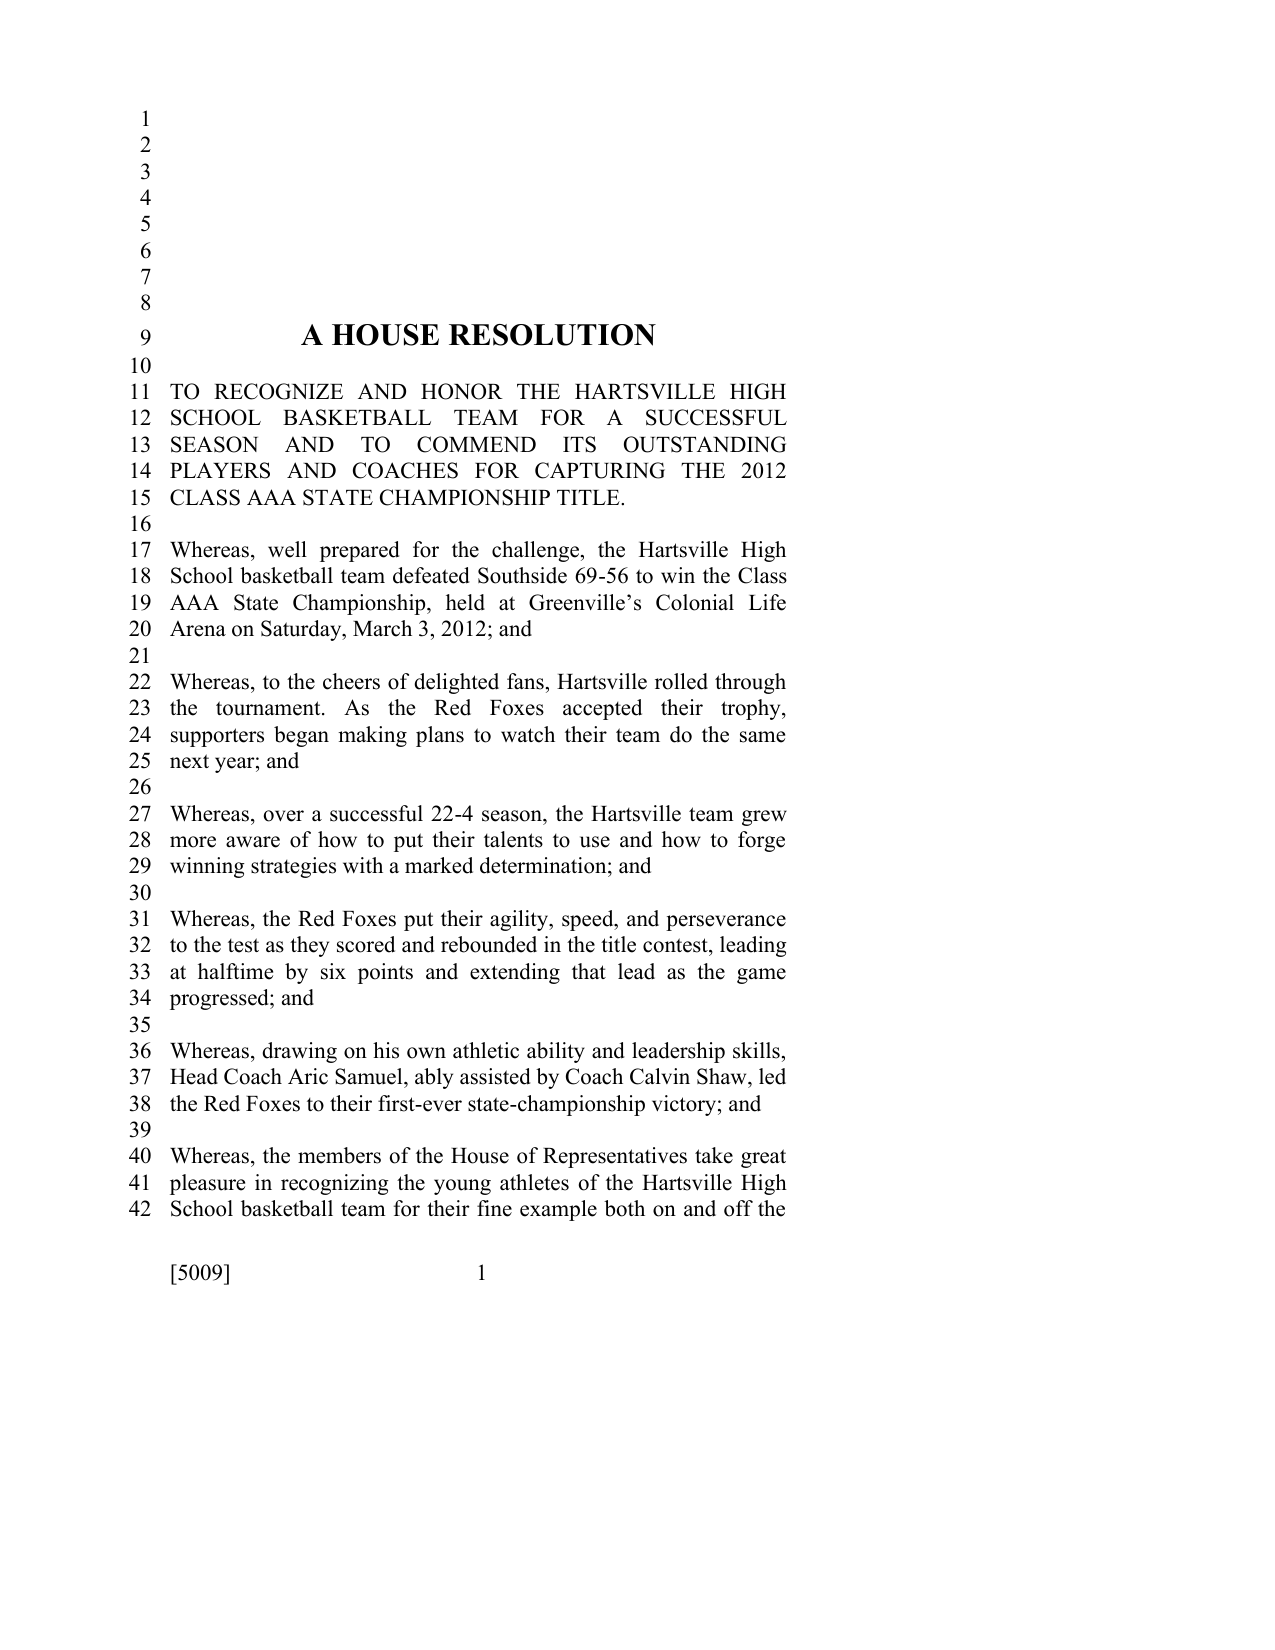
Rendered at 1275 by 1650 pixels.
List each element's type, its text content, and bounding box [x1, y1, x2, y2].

text Whereas, over a successful 22-4 season, the Hartsville team grew more aware of how to put their talents to use and how to forge winning strategies with a marked determination; and [169, 800, 787, 879]
text Whereas, drawing on his own athletic ability and leadership skills, Head Coach Aric Samuel, ably assisted by Coach Calvin Shaw, led the Red Foxes to their first-ever state-championship victory; and [169, 1037, 787, 1116]
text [169, 1142, 787, 1221]
text Whereas, to the cheers of delighted fans, Hartsville rolled through the tournament. As the Red Foxes accepted their trophy, supporters began making plans to watch their team do the same next year; and [169, 668, 787, 773]
text TO RECOGNIZE AND HONOR THE HARTSVILLE HIGH SCHOOL BASKETBALL TEAM FOR A SUCCESSFUL SEASON AND TO COMMEND ITS OUTSTANDING PLAYERS AND COACHES FOR CAPTURING THE 2012 CLASS AAA STATE CHAMPIONSHIP TITLE. [169, 378, 787, 510]
text Whereas, well prepared for the challenge, the Hartsville High School basketball team defeated Southside 69-56 to win the Class AAA State Championship, held at Greenville’s Colonial Life Arena on Saturday, March 3, 2012; and [169, 536, 787, 642]
text Whereas, the Red Foxes put their agility, speed, and perseverance to the test as they scored and rebounded in the title contest, leading at halftime by six points and extending that lead as the game progressed; and [169, 905, 787, 1011]
text A HOUSE RESOLUTION [169, 316, 787, 352]
